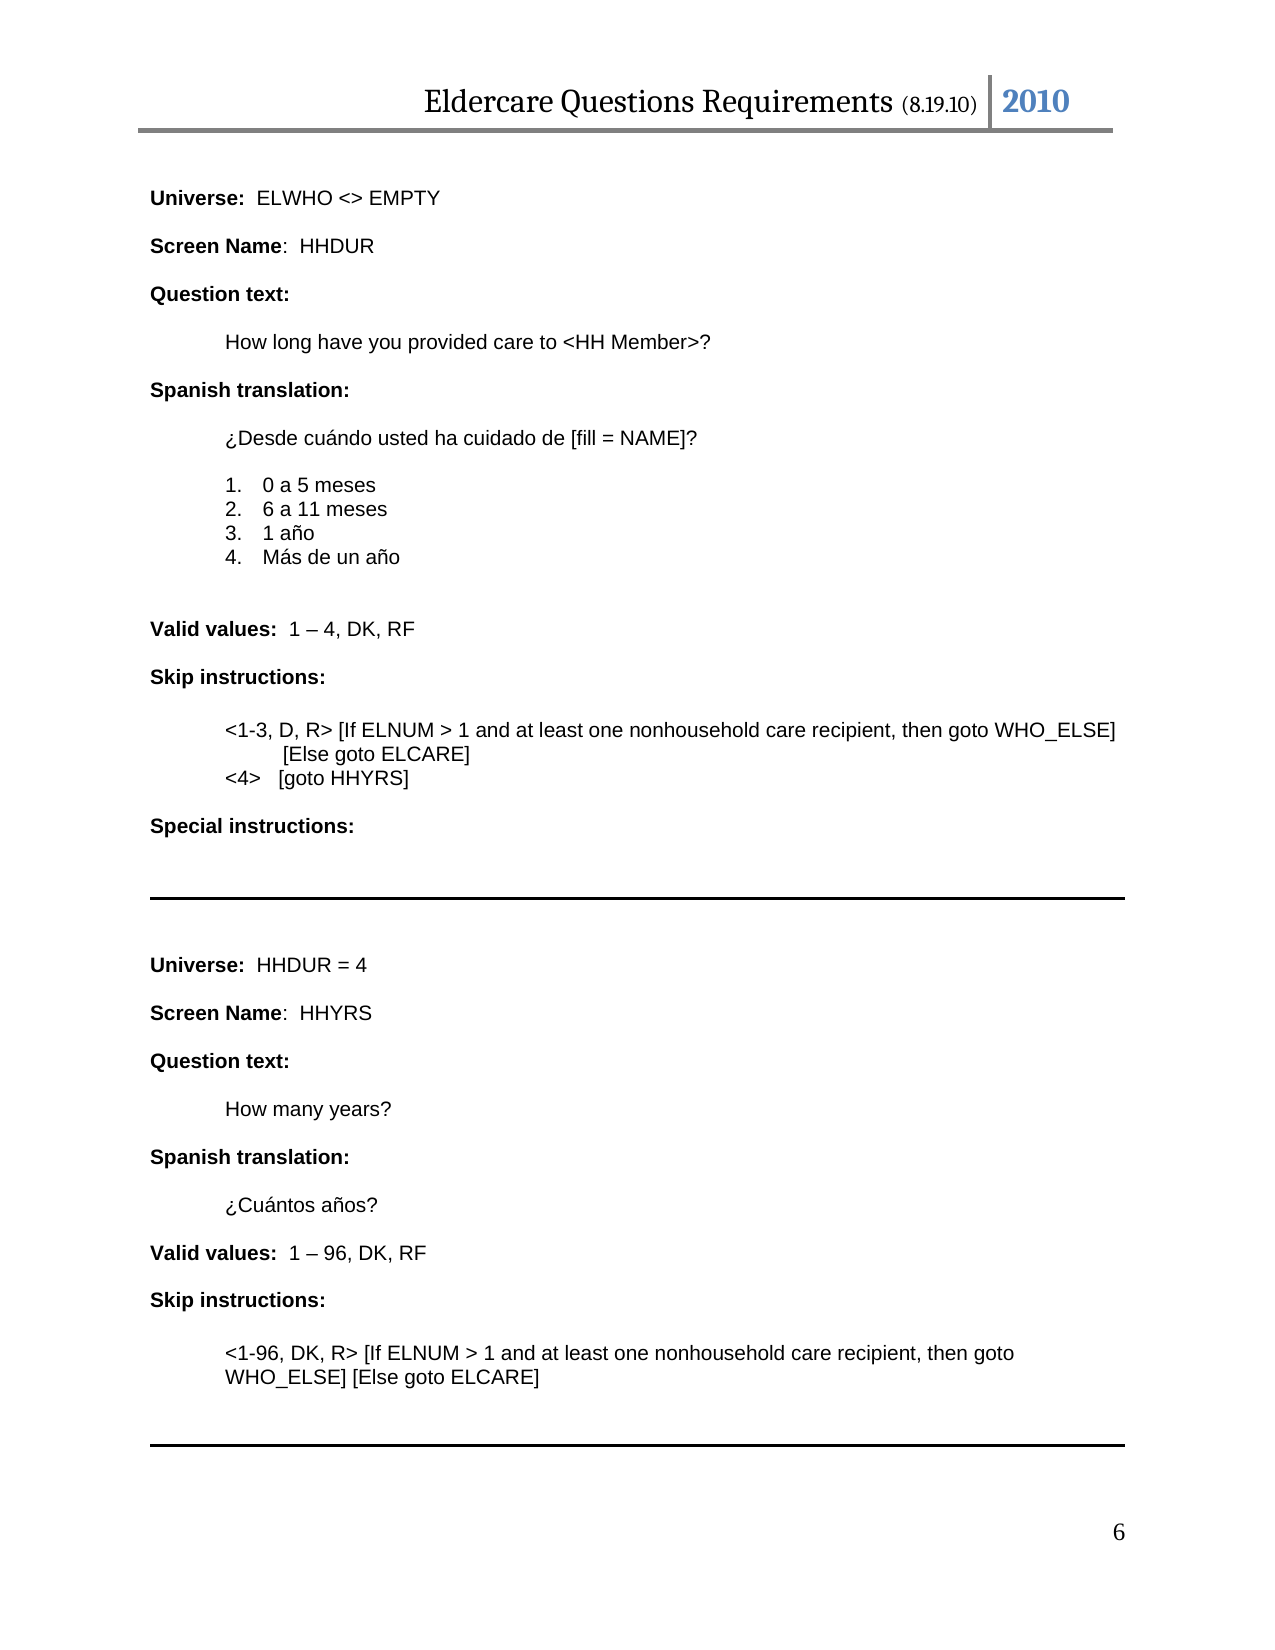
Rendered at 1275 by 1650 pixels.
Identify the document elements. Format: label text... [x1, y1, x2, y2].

list 0 a 5 meses [225, 473, 1125, 497]
list Más de un año [225, 545, 1125, 569]
text How many years? [225, 1097, 1125, 1121]
subtitle Screen Name: HHDUR [150, 234, 1125, 258]
subtitle Skip instructions: [150, 1288, 1125, 1312]
text Spanish translation: [150, 1144, 1125, 1168]
list 6 a 11 meses [225, 497, 1125, 521]
text <1-3, D, R> [If ELNUM > 1 and at least one nonhousehold care recipient, then goto WHO_ELSE] [225, 718, 1125, 742]
text Valid values: 1 – 4, DK, RF [150, 617, 1125, 641]
text ¿Desde cuándo usted ha cuidado de [fill = NAME]? [150, 425, 1125, 449]
subtitle Skip instructions: [150, 665, 1125, 689]
text Universe: HHDUR = 4 [150, 953, 1125, 977]
text ¿Cuántos años? [150, 1192, 1125, 1216]
text <1-96, DK, R> [If ELNUM > 1 and at least one nonhousehold care recipient, then goto WHO_ELSE] [Else goto ELCARE] [225, 1341, 1125, 1389]
text Valid values: 1 – 96, DK, RF [150, 1240, 1125, 1264]
text Spanish translation: [150, 377, 1125, 401]
text <4> [goto HHYRS] [187, 766, 1125, 789]
text [Else goto ELCARE] [225, 742, 1125, 766]
text Universe: ELWHO <> EMPTY [150, 186, 1125, 210]
subtitle Screen Name: HHYRS [150, 1001, 1125, 1025]
text How long have you provided care to <HH Member>? [225, 329, 1125, 353]
text Question text: [150, 1049, 1125, 1073]
subtitle Special instructions: [150, 813, 1125, 837]
list 1 año [225, 521, 1125, 545]
text Question text: [150, 282, 1125, 306]
